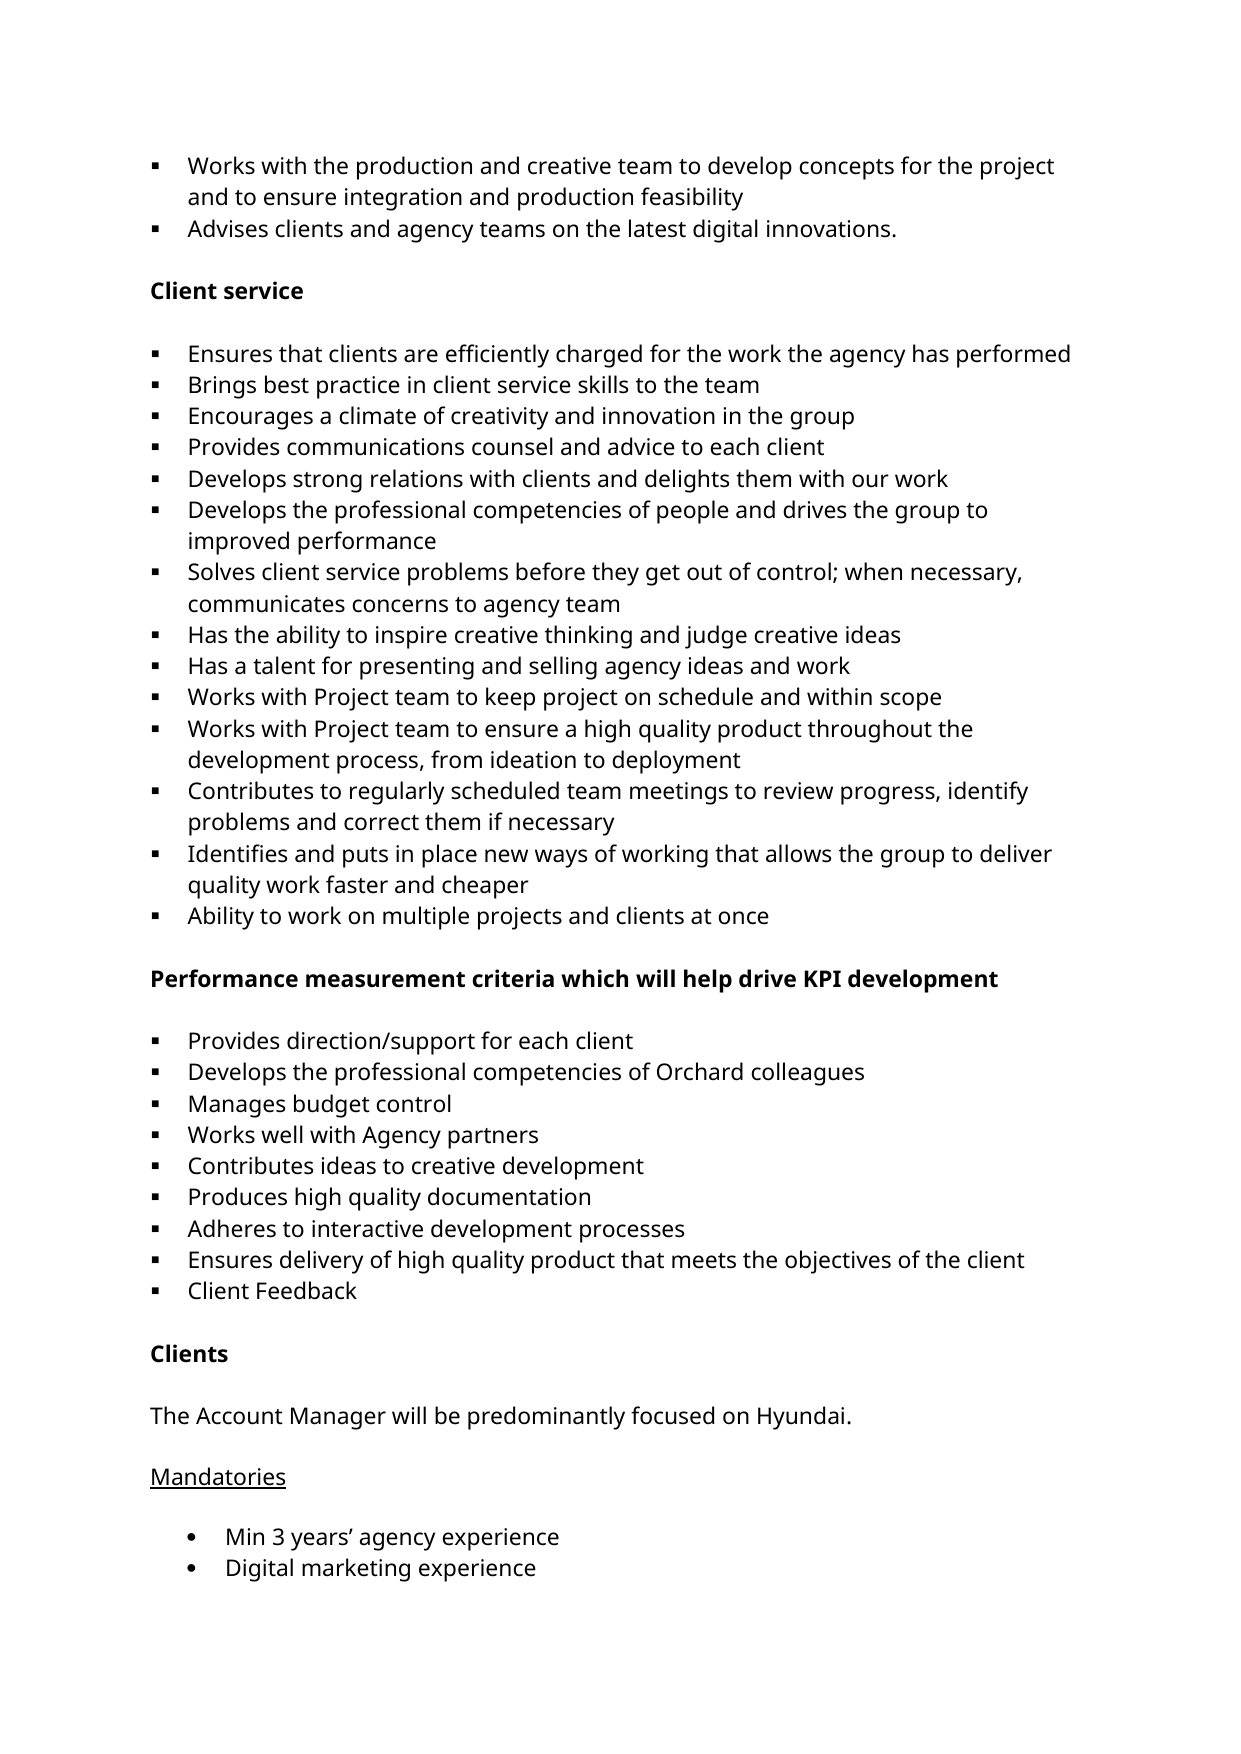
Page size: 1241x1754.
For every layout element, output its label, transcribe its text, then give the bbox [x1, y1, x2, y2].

list Ensures that clients are efficiently charged for the work the agency has performed [150, 337, 1090, 369]
list Works with Project team to ensure a high quality product throughout the development process, from ideation to deployment [150, 712, 1090, 775]
list Encourages a climate of creativity and innovation in the group [150, 400, 1090, 431]
list Identifies and puts in place new ways of working that allows the group to deliver quality work faster and cheaper [150, 837, 1090, 900]
list Has the ability to inspire creative thinking and judge creative ideas [150, 619, 1090, 650]
list Solves client service problems before they get out of control; when necessary, communicates concerns to agency team [150, 556, 1090, 619]
list Digital marketing experience [187, 1552, 1090, 1583]
list Manages budget control [150, 1087, 1090, 1119]
text Client service [150, 275, 1090, 306]
list Adheres to interactive development processes [150, 1212, 1090, 1244]
text Performance measurement criteria which will help drive KPI development [150, 962, 1090, 994]
list Provides direction/support for each client [150, 1025, 1090, 1056]
list Produces high quality documentation [150, 1181, 1090, 1212]
list Develops the professional competencies of people and drives the group to improved performance [150, 494, 1090, 556]
list Contributes ideas to creative development [150, 1150, 1090, 1181]
list Min 3 years’ agency experience [187, 1521, 1090, 1552]
list Works with the production and creative team to develop concepts for the project and to ensure integration and production feasibility [150, 150, 1090, 212]
list Advises clients and agency teams on the latest digital innovations. [150, 212, 1090, 244]
list Ability to work on multiple projects and clients at once [150, 900, 1090, 931]
list Has a talent for presenting and selling agency ideas and work [150, 650, 1090, 681]
list Contributes to regularly scheduled team meetings to review progress, identify problems and correct them if necessary [150, 775, 1090, 837]
list Works well with Agency partners [150, 1119, 1090, 1150]
list Brings best practice in client service skills to the team [150, 369, 1090, 400]
list Develops strong relations with clients and delights them with our work [150, 462, 1090, 494]
list Client Feedback [150, 1275, 1090, 1306]
text Mandatories [150, 1460, 1090, 1492]
list The Account Manager will be predominantly focused on Hyundai. [150, 1400, 1090, 1431]
list Provides communications counsel and advice to each client [150, 431, 1090, 462]
list Works with Project team to keep project on schedule and within scope [150, 681, 1090, 712]
list Clients [150, 1337, 1090, 1369]
list Ensures delivery of high quality product that meets the objectives of the client [150, 1244, 1090, 1275]
list Develops the professional competencies of Orchard colleagues [150, 1056, 1090, 1087]
